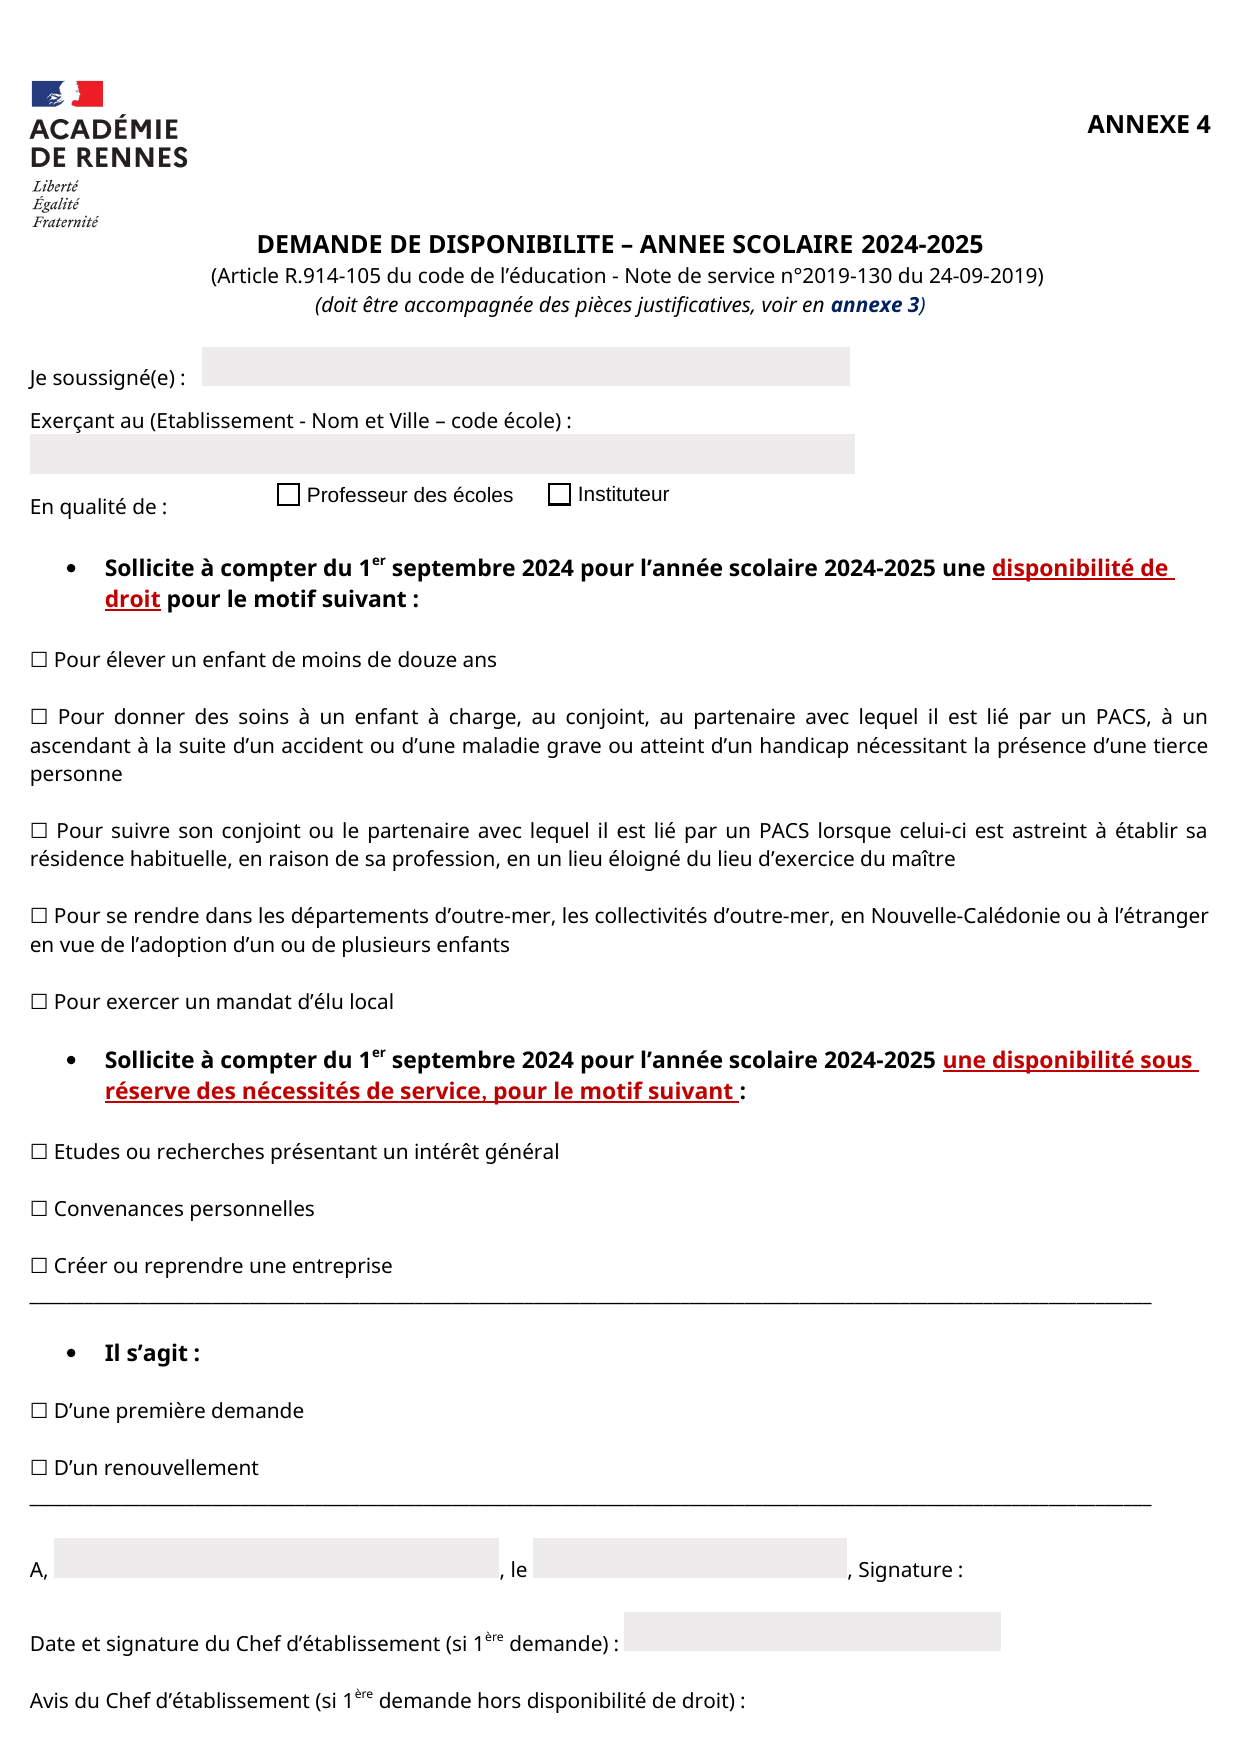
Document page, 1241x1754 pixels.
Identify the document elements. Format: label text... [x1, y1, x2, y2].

text Pour suivre son conjoint ou le partenaire avec lequel il est lié par un PACS lorsque celui-ci est astreint à établir sa résidence habituelle, en raison de sa profession, en un lieu éloigné du lieu d’exercice du maître [29, 816, 1211, 873]
list Sollicite à compter du 1er septembre 2024 pour l’année scolaire 2024-2025 une disponibilité sous réserve des nécessités de service, pour le motif suivant : [67, 1044, 1211, 1106]
text Date et signature du Chef d’établissement (si 1ère demande) : [29, 1612, 1211, 1657]
text (Article R.914-105 du code de l’éducation - Note de service n°2019-130 du 24-09-2019) [29, 261, 1225, 290]
text A, , le , Signature : [29, 1538, 1211, 1584]
text En qualité de : [29, 474, 1211, 521]
text D’un renouvellement [29, 1453, 1211, 1481]
text D’une première demande [29, 1396, 1211, 1424]
text Pour donner des soins à un enfant à charge, au conjoint, au partenaire avec lequel il est lié par un PACS, à un ascendant à la suite d’un accident ou d’une maladie grave ou atteint d’un handicap nécessitant la présence d’une tierce personne [29, 702, 1211, 788]
text Convenances personnelles [29, 1194, 1211, 1223]
text Pour élever un enfant de moins de douze ans [29, 646, 1211, 674]
list Sollicite à compter du 1er septembre 2024 pour l’année scolaire 2024-2025 une disponibilité de droit pour le motif suivant : [67, 552, 1211, 614]
text DEMANDE DE DISPONIBILITE – ANNEE SCOLAIRE 2024-2025 [29, 227, 1211, 261]
text Etudes ou recherches présentant un intérêt général [29, 1137, 1211, 1166]
text Avis du Chef d’établissement (si 1ère demande hors disponibilité de droit) : [29, 1686, 1211, 1714]
text (doit être accompagnée des pièces justificatives, voir en annexe 3) [29, 290, 1211, 318]
text Exerçant au (Etablissement - Nom et Ville – code école) : [29, 406, 1211, 434]
text Je soussigné(e) : [29, 347, 1211, 392]
list Il s’agit : [67, 1336, 1211, 1368]
text Pour se rendre dans les départements d’outre-mer, les collectivités d’outre-mer, en Nouvelle-Calédonie ou à l’étranger en vue de l’adoption d’un ou de plusieurs enfants [29, 901, 1211, 958]
text Pour exercer un mandat d’élu local [29, 987, 1211, 1015]
text Créer ou reprendre une entreprise [29, 1251, 1211, 1279]
